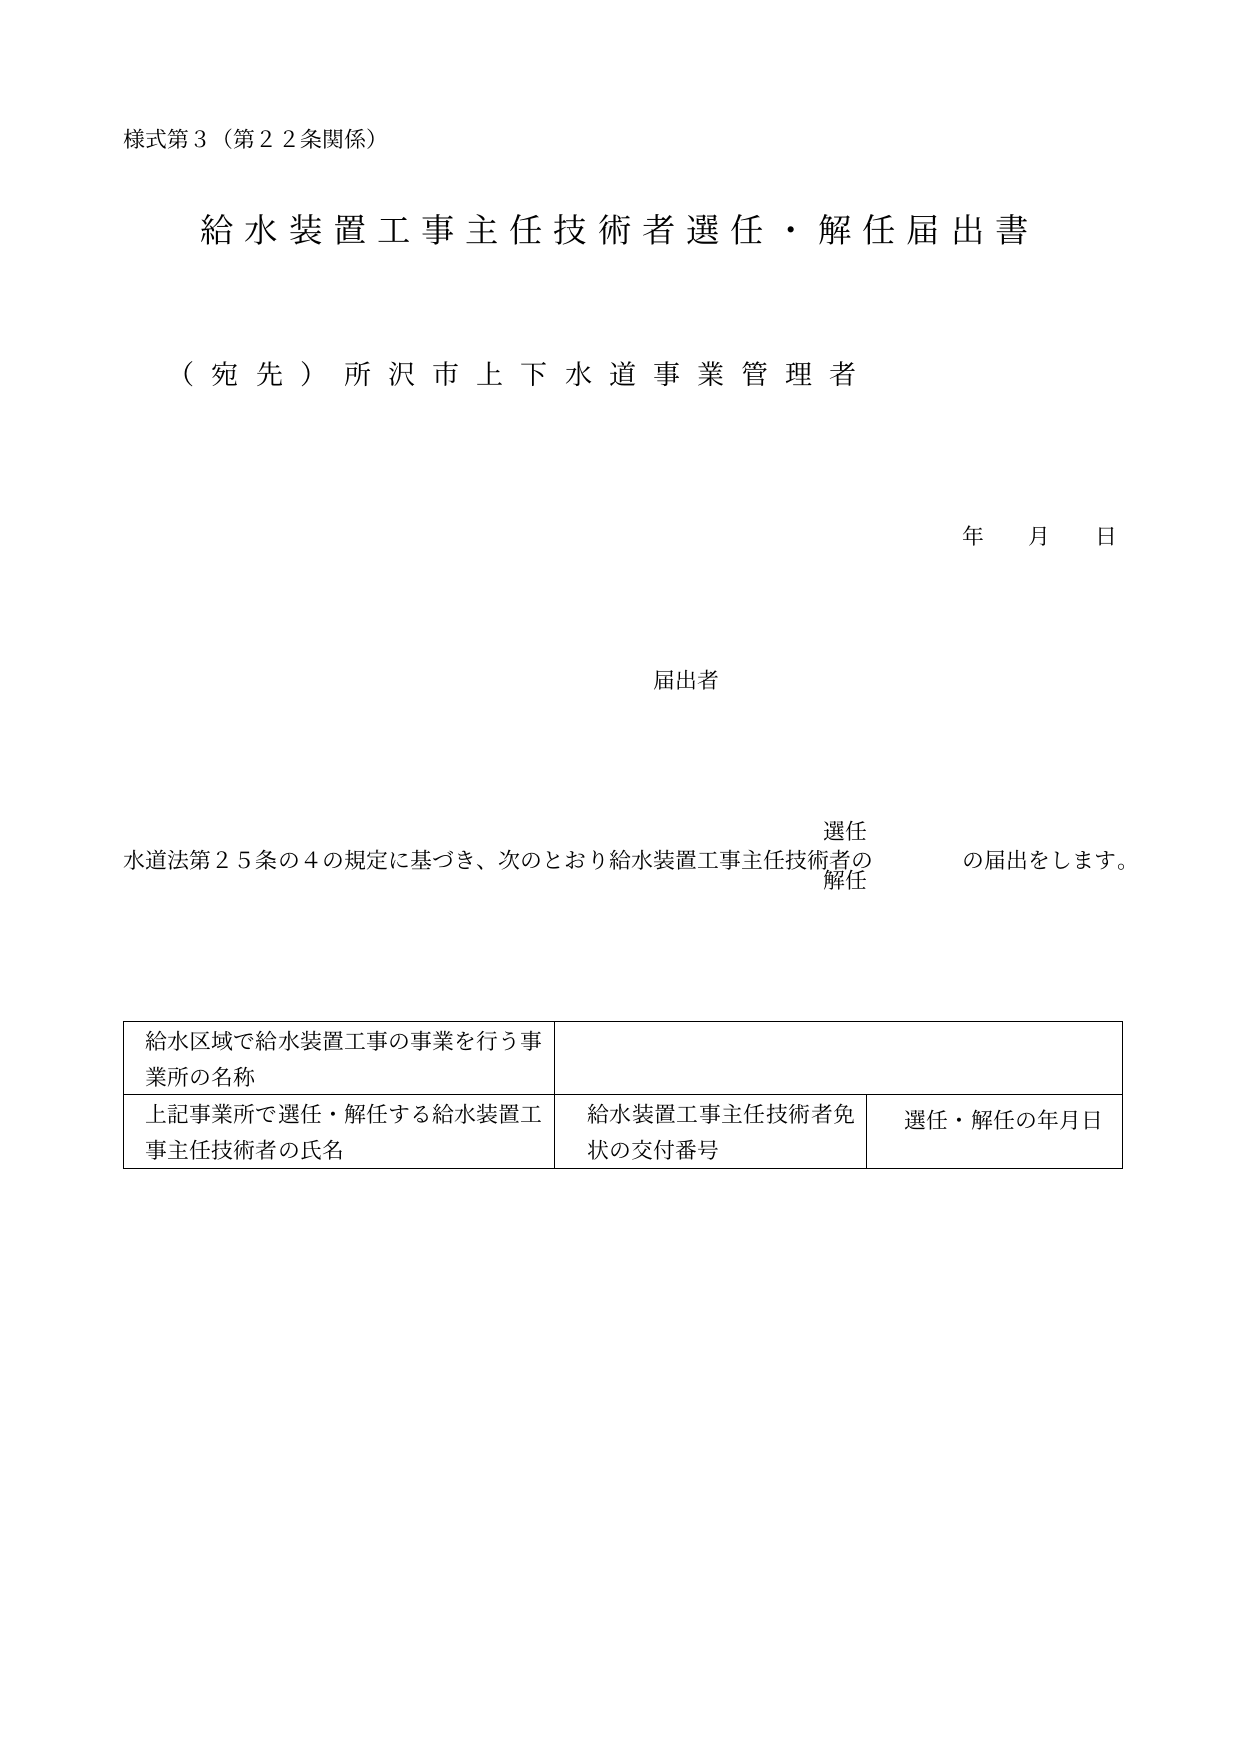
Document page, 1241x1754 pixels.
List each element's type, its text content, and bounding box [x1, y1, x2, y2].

table_header 給水区域で給水装置工事の事業を行う事業所の名称 [124, 1022, 554, 1094]
text 給水装置工事主任技術者選任・解任届出書 [123, 192, 1117, 264]
text 水道法第２５条の４の規定に基づき、次のとおり給水装置工事主任技術者の の届出をします。 [123, 841, 1117, 877]
text （宛先）所沢市上下水道事業管理者 [123, 336, 1117, 408]
text 届出者 [10, 625, 1117, 697]
text 年 月 日 [123, 481, 1117, 553]
table_header [555, 1022, 1122, 1094]
table_cell 給水装置工事主任技術者免状の交付番号 [555, 1095, 866, 1167]
table_cell 上記事業所で選任・解任する給水装置工事主任技術者の氏名 [124, 1095, 554, 1167]
text 様式第３（第２２条関係） [123, 120, 1117, 156]
table_cell 選任・解任の年月日 [867, 1095, 1122, 1167]
